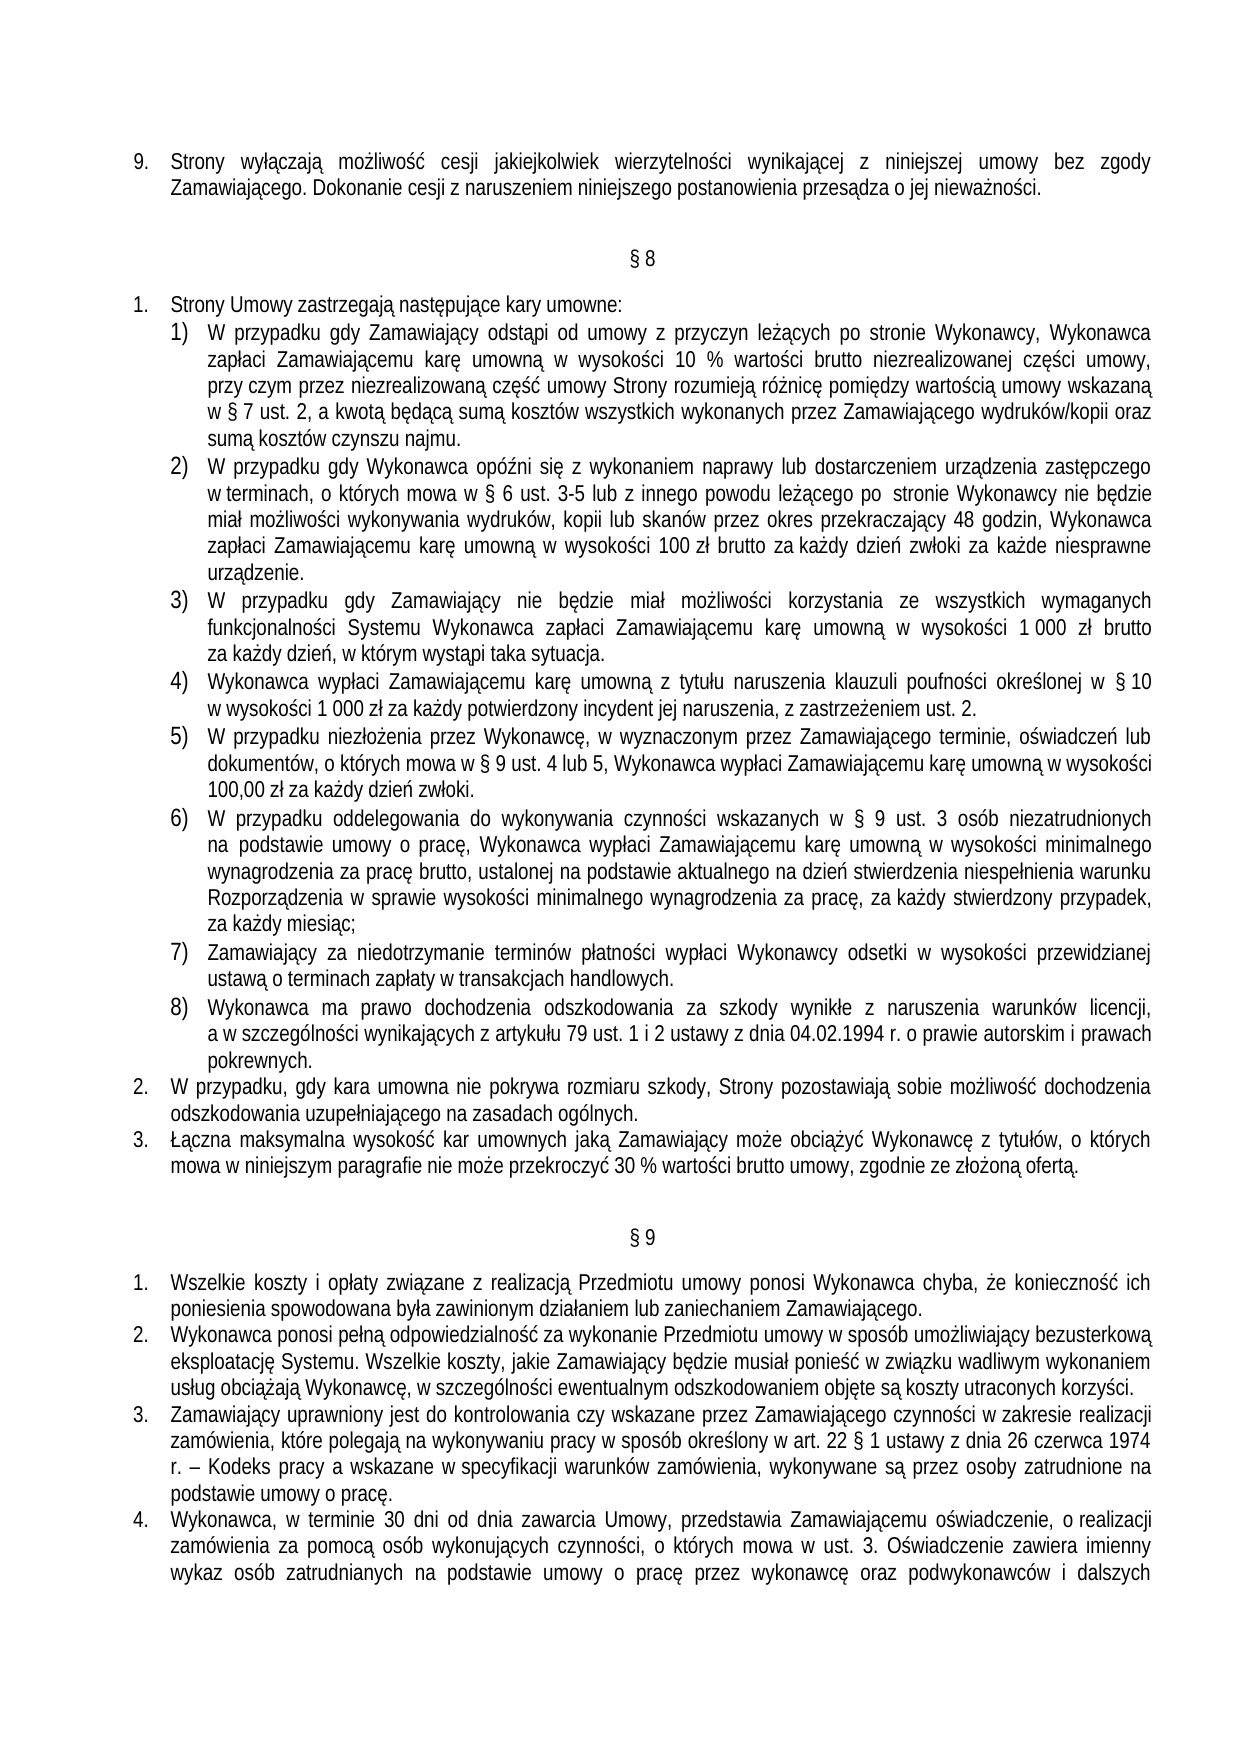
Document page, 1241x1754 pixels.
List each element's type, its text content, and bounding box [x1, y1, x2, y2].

text § 9 [133, 1224, 1152, 1250]
list Wykonawca wypłaci Zamawiającemu karę umowną z tytułu naruszenia klauzuli poufności określonej w § 10 w wysokości 1 000 zł za każdy potwierdzony incydent jej naruszenia, z zastrzeżeniem ust. 2. [170, 666, 1152, 721]
list Strony Umowy zastrzegają następujące kary umowne: [133, 291, 1152, 317]
list W przypadku niezłożenia przez Wykonawcę, w wyznaczonym przez Zamawiającego terminie, oświadczeń lub dokumentów, o których mowa w § 9 ust. 4 lub 5, Wykonawca wypłaci Zamawiającemu karę umowną w wysokości 100,00 zł za każdy dzień zwłoki. [170, 721, 1152, 803]
list Łączna maksymalna wysokość kar umownych jaką Zamawiający może obciążyć Wykonawcę z tytułów, o których mowa w niniejszym paragrafie nie może przekroczyć 30 % wartości brutto umowy, zgodnie ze złożoną ofertą. [133, 1126, 1152, 1178]
list W przypadku, gdy kara umowna nie pokrywa rozmiaru szkody, Strony pozostawiają sobie możliwość dochodzenia odszkodowania uzupełniającego na zasadach ogólnych. [133, 1073, 1152, 1126]
list Wykonawca ponosi pełną odpowiedzialność za wykonanie Przedmiotu umowy w sposób umożliwiający bezusterkową eksploatację Systemu. Wszelkie koszty, jakie Zamawiający będzie musiał ponieść w związku wadliwym wykonaniem usług obciążają Wykonawcę, w szczególności ewentualnym odszkodowaniem objęte są koszty utraconych korzyści. [133, 1321, 1152, 1401]
list Zamawiający uprawniony jest do kontrolowania czy wskazane przez Zamawiającego czynności w zakresie realizacji zamówienia, które polegają na wykonywaniu pracy w sposób określony w art. 22 § 1 ustawy z dnia 26 czerwca 1974 r. – Kodeks pracy a wskazane w specyfikacji warunków zamówienia, wykonywane są przez osoby zatrudnione na podstawie umowy o pracę. [133, 1401, 1152, 1506]
list W przypadku gdy Zamawiający odstąpi od umowy z przyczyn leżących po stronie Wykonawcy, Wykonawca zapłaci Zamawiającemu karę umowną w wysokości 10 % wartości brutto niezrealizowanej części umowy, przy czym przez niezrealizowaną część umowy Strony rozumieją różnicę pomiędzy wartością umowy wskazaną w § 7 ust. 2, a kwotą będącą sumą kosztów wszystkich wykonanych przez Zamawiającego wydruków/kopii oraz sumą kosztów czynszu najmu. [170, 317, 1152, 451]
list W przypadku gdy Wykonawca opóźni się z wykonaniem naprawy lub dostarczeniem urządzenia zastępczego w terminach, o których mowa w § 6 ust. 3-5 lub z innego powodu leżącego po stronie Wykonawcy nie będzie miał możliwości wykonywania wydruków, kopii lub skanów przez okres przekraczający 48 godzin, Wykonawca zapłaci Zamawiającemu karę umowną w wysokości 100 zł brutto za każdy dzień zwłoki za każde niesprawne urządzenie. [170, 451, 1152, 585]
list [133, 1506, 1152, 1585]
text § 8 [133, 245, 1152, 272]
list Wszelkie koszty i opłaty związane z realizacją Przedmiotu umowy ponosi Wykonawca chyba, że konieczność ich poniesienia spowodowana była zawinionym działaniem lub zaniechaniem Zamawiającego. [133, 1269, 1152, 1321]
list Wykonawca ma prawo dochodzenia odszkodowania za szkody wynikłe z naruszenia warunków licencji, a w szczególności wynikających z artykułu 79 ust. 1 i 2 ustawy z dnia 04.02.1994 r. o prawie autorskim i prawach pokrewnych. [170, 992, 1152, 1073]
list W przypadku oddelegowania do wykonywania czynności wskazanych w § 9 ust. 3 osób niezatrudnionych na podstawie umowy o pracę, Wykonawca wypłaci Zamawiającemu karę umowną w wysokości minimalnego wynagrodzenia za pracę brutto, ustalonej na podstawie aktualnego na dzień stwierdzenia niespełnienia warunku Rozporządzenia w sprawie wysokości minimalnego wynagrodzenia za pracę, za każdy stwierdzony przypadek, za każdy miesiąc; [170, 803, 1152, 937]
list Strony wyłączają możliwość cesji jakiejkolwiek wierzytelności wynikającej z niniejszej umowy bez zgody Zamawiającego. Dokonanie cesji z naruszeniem niniejszego postanowienia przesądza o jej nieważności. [133, 148, 1152, 200]
list Zamawiający za niedotrzymanie terminów płatności wypłaci Wykonawcy odsetki w wysokości przewidzianej ustawą o terminach zapłaty w transakcjach handlowych. [170, 937, 1152, 992]
list W przypadku gdy Zamawiający nie będzie miał możliwości korzystania ze wszystkich wymaganych funkcjonalności Systemu Wykonawca zapłaci Zamawiającemu karę umowną w wysokości 1 000 zł brutto za każdy dzień, w którym wystąpi taka sytuacja. [170, 585, 1152, 666]
